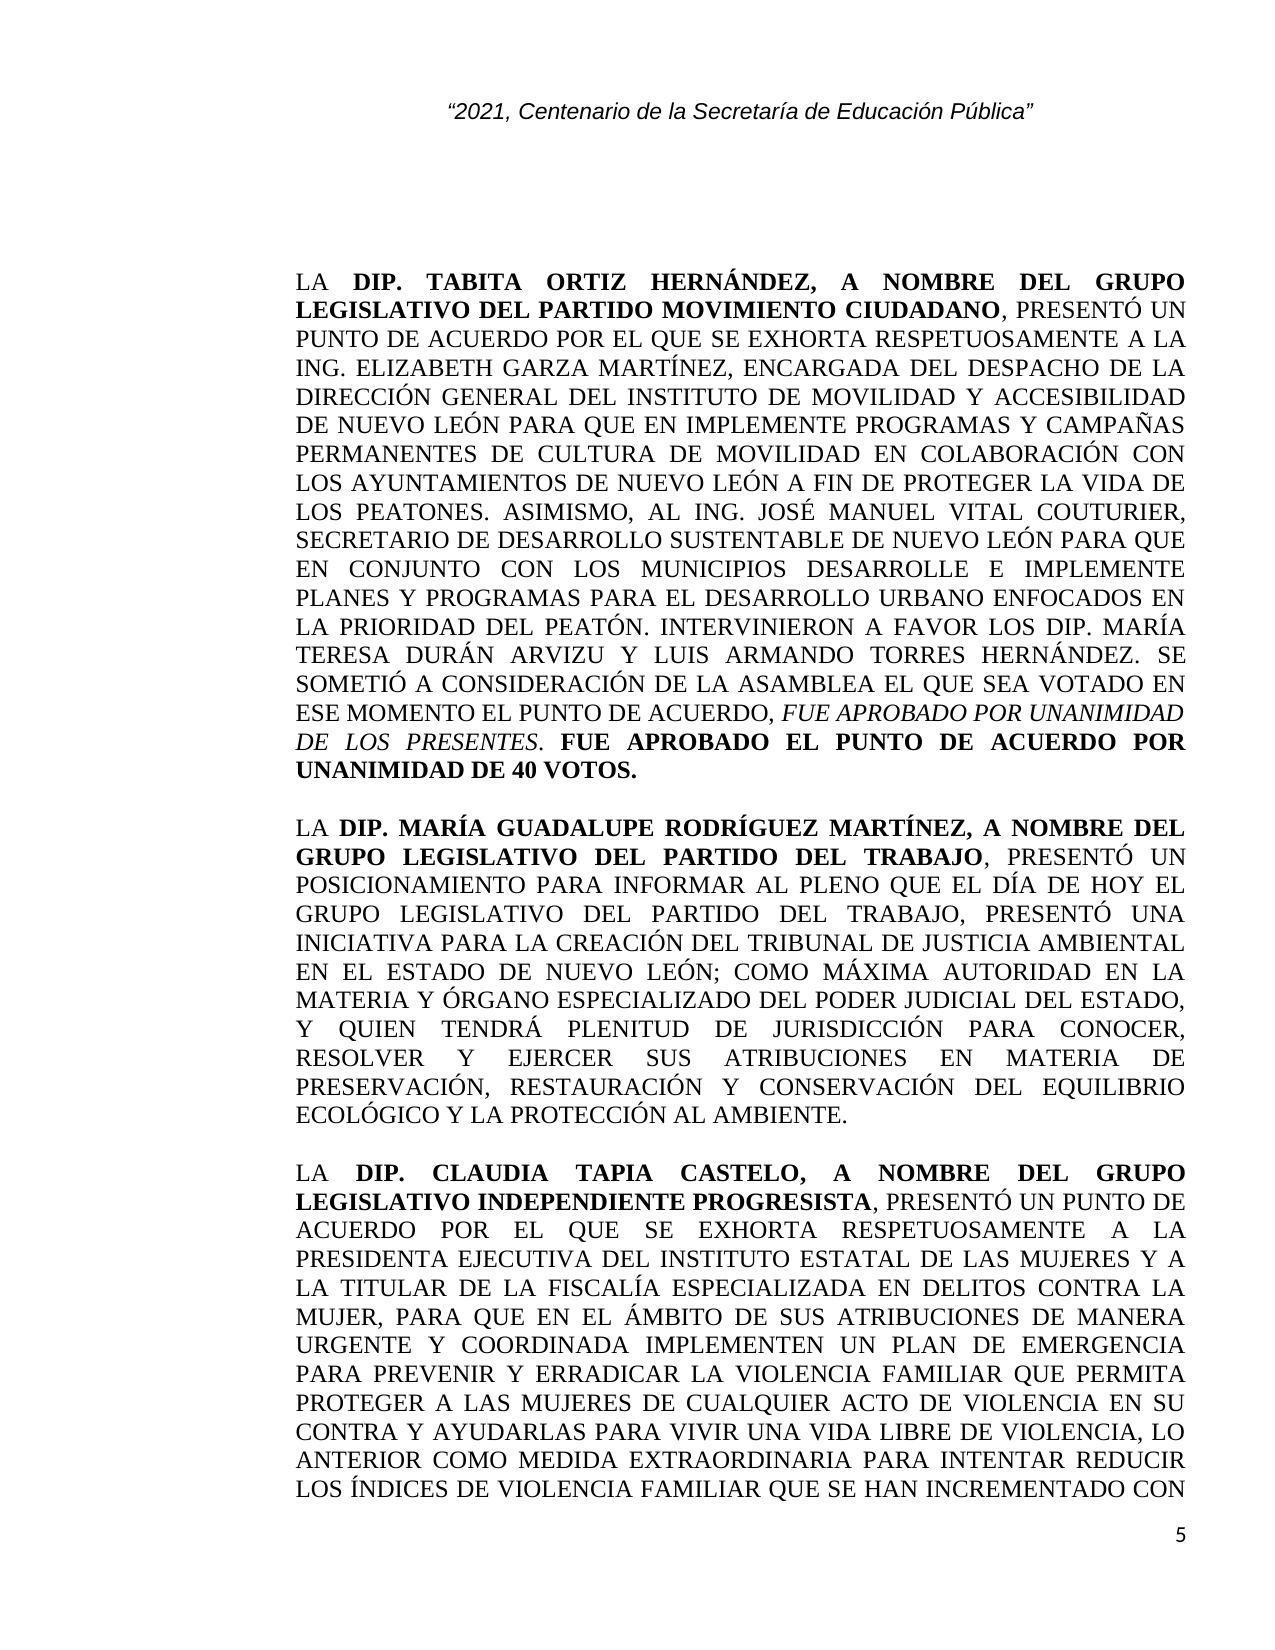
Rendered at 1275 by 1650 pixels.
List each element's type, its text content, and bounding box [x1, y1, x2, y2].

text LA DIP. TABITA ORTIZ HERNÁNDEZ, A NOMBRE DEL GRUPO LEGISLATIVO DEL PARTIDO MOVIMIENTO CIUDADANO, PRESENTÓ UN PUNTO DE ACUERDO POR EL QUE SE EXHORTA RESPETUOSAMENTE A LA ING. ELIZABETH GARZA MARTÍNEZ, ENCARGADA DEL DESPACHO DE LA DIRECCIÓN GENERAL DEL INSTITUTO DE MOVILIDAD Y ACCESIBILIDAD DE NUEVO LEÓN PARA QUE EN IMPLEMENTE PROGRAMAS Y CAMPAÑAS PERMANENTES DE CULTURA DE MOVILIDAD EN COLABORACIÓN CON LOS AYUNTAMIENTOS DE NUEVO LEÓN A FIN DE PROTEGER LA VIDA DE LOS PEATONES. ASIMISMO, AL ING. JOSÉ MANUEL VITAL COUTURIER, SECRETARIO DE DESARROLLO SUSTENTABLE DE NUEVO LEÓN PARA QUE EN CONJUNTO CON LOS MUNICIPIOS DESARROLLE E IMPLEMENTE PLANES Y PROGRAMAS PARA EL DESARROLLO URBANO ENFOCADOS EN LA PRIORIDAD DEL PEATÓN. INTERVINIERON A FAVOR LOS DIP. MARÍA TERESA DURÁN ARVIZU Y LUIS ARMANDO TORRES HERNÁNDEZ. SE SOMETIÓ A CONSIDERACIÓN DE LA ASAMBLEA EL QUE SEA VOTADO EN ESE MOMENTO EL PUNTO DE ACUERDO, FUE APROBADO POR UNANIMIDAD DE LOS PRESENTES. FUE APROBADO EL PUNTO DE ACUERDO POR UNANIMIDAD DE 40 VOTOS. [295, 267, 1186, 784]
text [295, 1158, 1186, 1503]
text LA DIP. MARÍA GUADALUPE RODRÍGUEZ MARTÍNEZ, A NOMBRE DEL GRUPO LEGISLATIVO DEL PARTIDO DEL TRABAJO, PRESENTÓ UN POSICIONAMIENTO PARA INFORMAR AL PLENO QUE EL DÍA DE HOY EL GRUPO LEGISLATIVO DEL PARTIDO DEL TRABAJO, PRESENTÓ UNA INICIATIVA PARA LA CREACIÓN DEL TRIBUNAL DE JUSTICIA AMBIENTAL EN EL ESTADO DE NUEVO LEÓN; COMO MÁXIMA AUTORIDAD EN LA MATERIA Y ÓRGANO ESPECIALIZADO DEL PODER JUDICIAL DEL ESTADO, Y QUIEN TENDRÁ PLENITUD DE JURISDICCIÓN PARA CONOCER, RESOLVER Y EJERCER SUS ATRIBUCIONES EN MATERIA DE PRESERVACIÓN, RESTAURACIÓN Y CONSERVACIÓN DEL EQUILIBRIO ECOLÓGICO Y LA PROTECCIÓN AL AMBIENTE. [295, 813, 1186, 1129]
